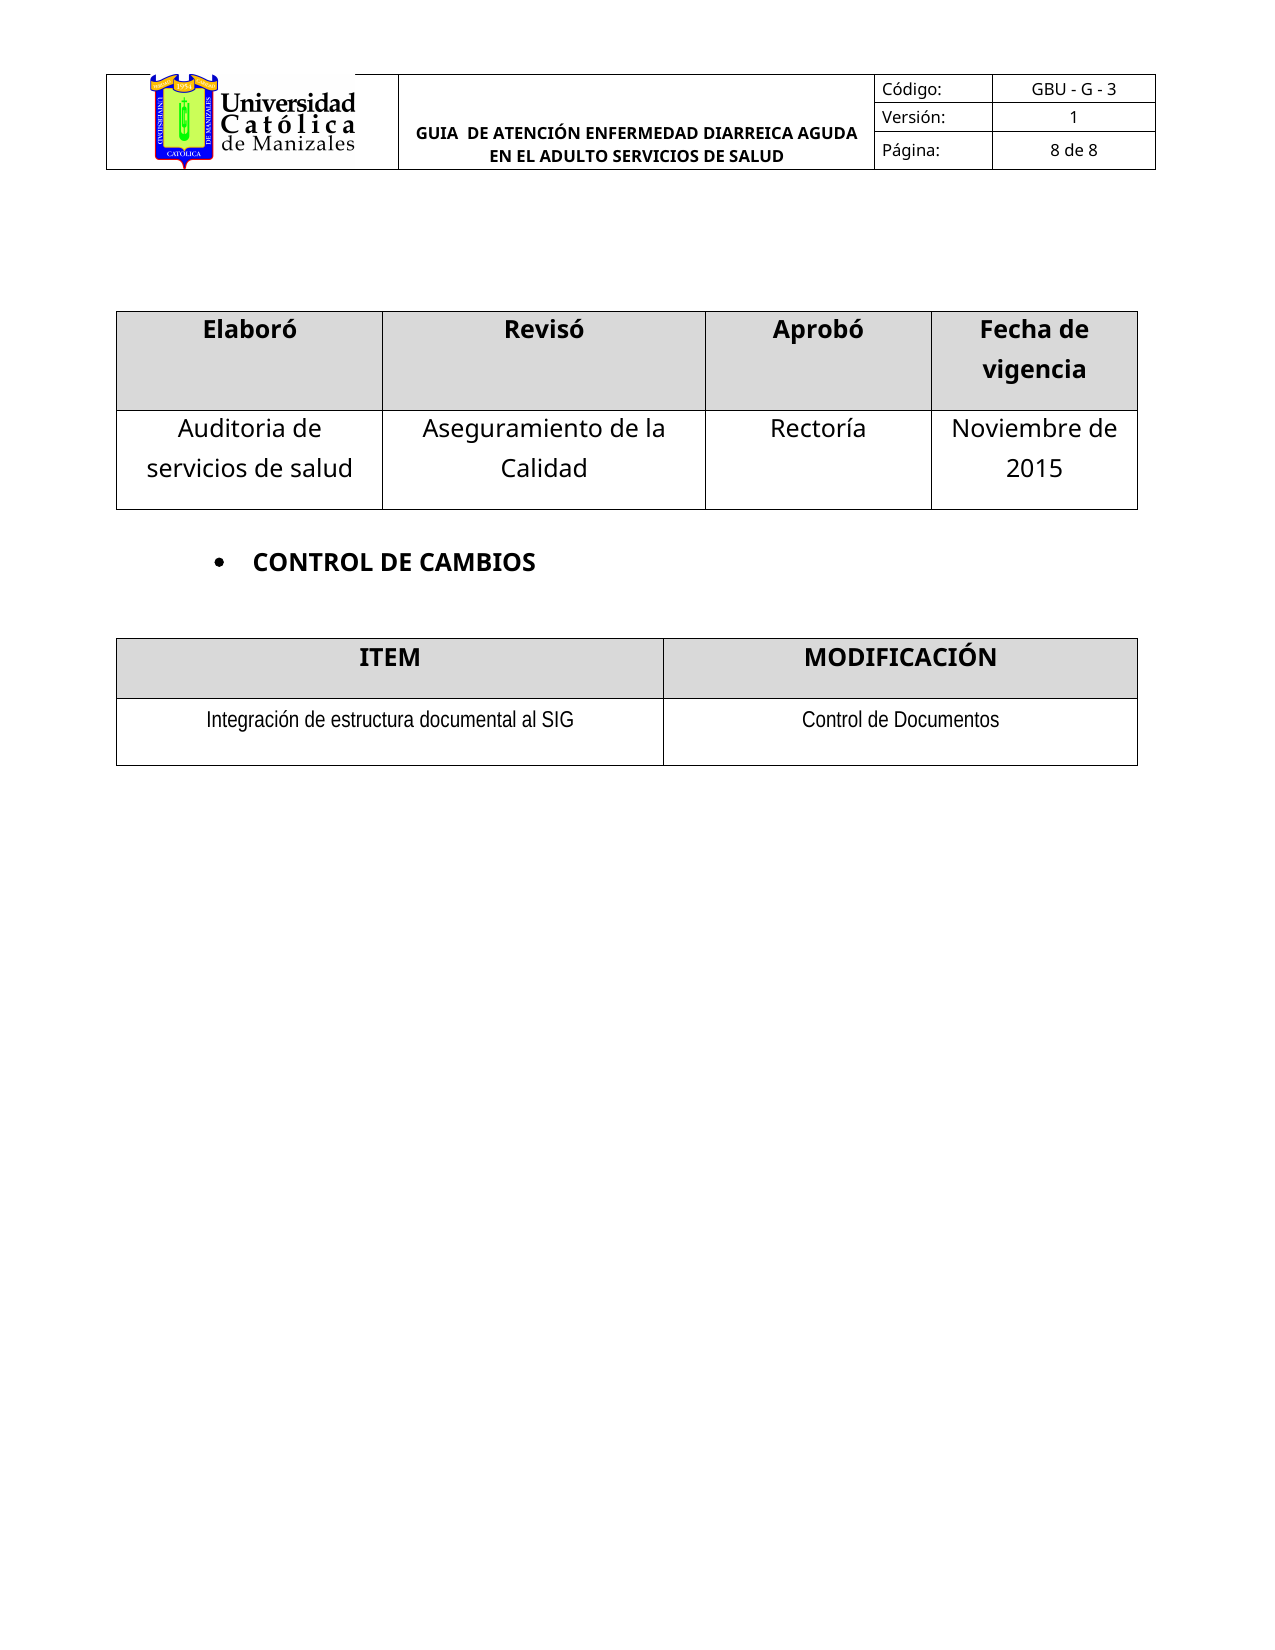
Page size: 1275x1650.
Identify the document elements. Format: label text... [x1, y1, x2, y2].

table_cell Aseguramiento de la Calidad [383, 411, 705, 509]
table_cell Control de Documentos [664, 699, 1137, 765]
table_cell Integración de estructura documental al SIG [117, 699, 663, 765]
picture [150, 74, 356, 169]
table_header Aprobó [706, 312, 931, 410]
table_cell Auditoria de servicios de salud [117, 411, 382, 509]
table_cell Noviembre de 2015 [932, 411, 1137, 509]
table_header Revisó [383, 312, 705, 410]
table_header ITEM [117, 639, 663, 698]
list CONTROL DE CAMBIOS [215, 544, 1098, 578]
table_header Fecha de vigencia [932, 312, 1137, 410]
table_header MODIFICACIÓN [664, 639, 1137, 698]
table_cell Rectoría [706, 411, 931, 509]
table_header Elaboró [117, 312, 382, 410]
